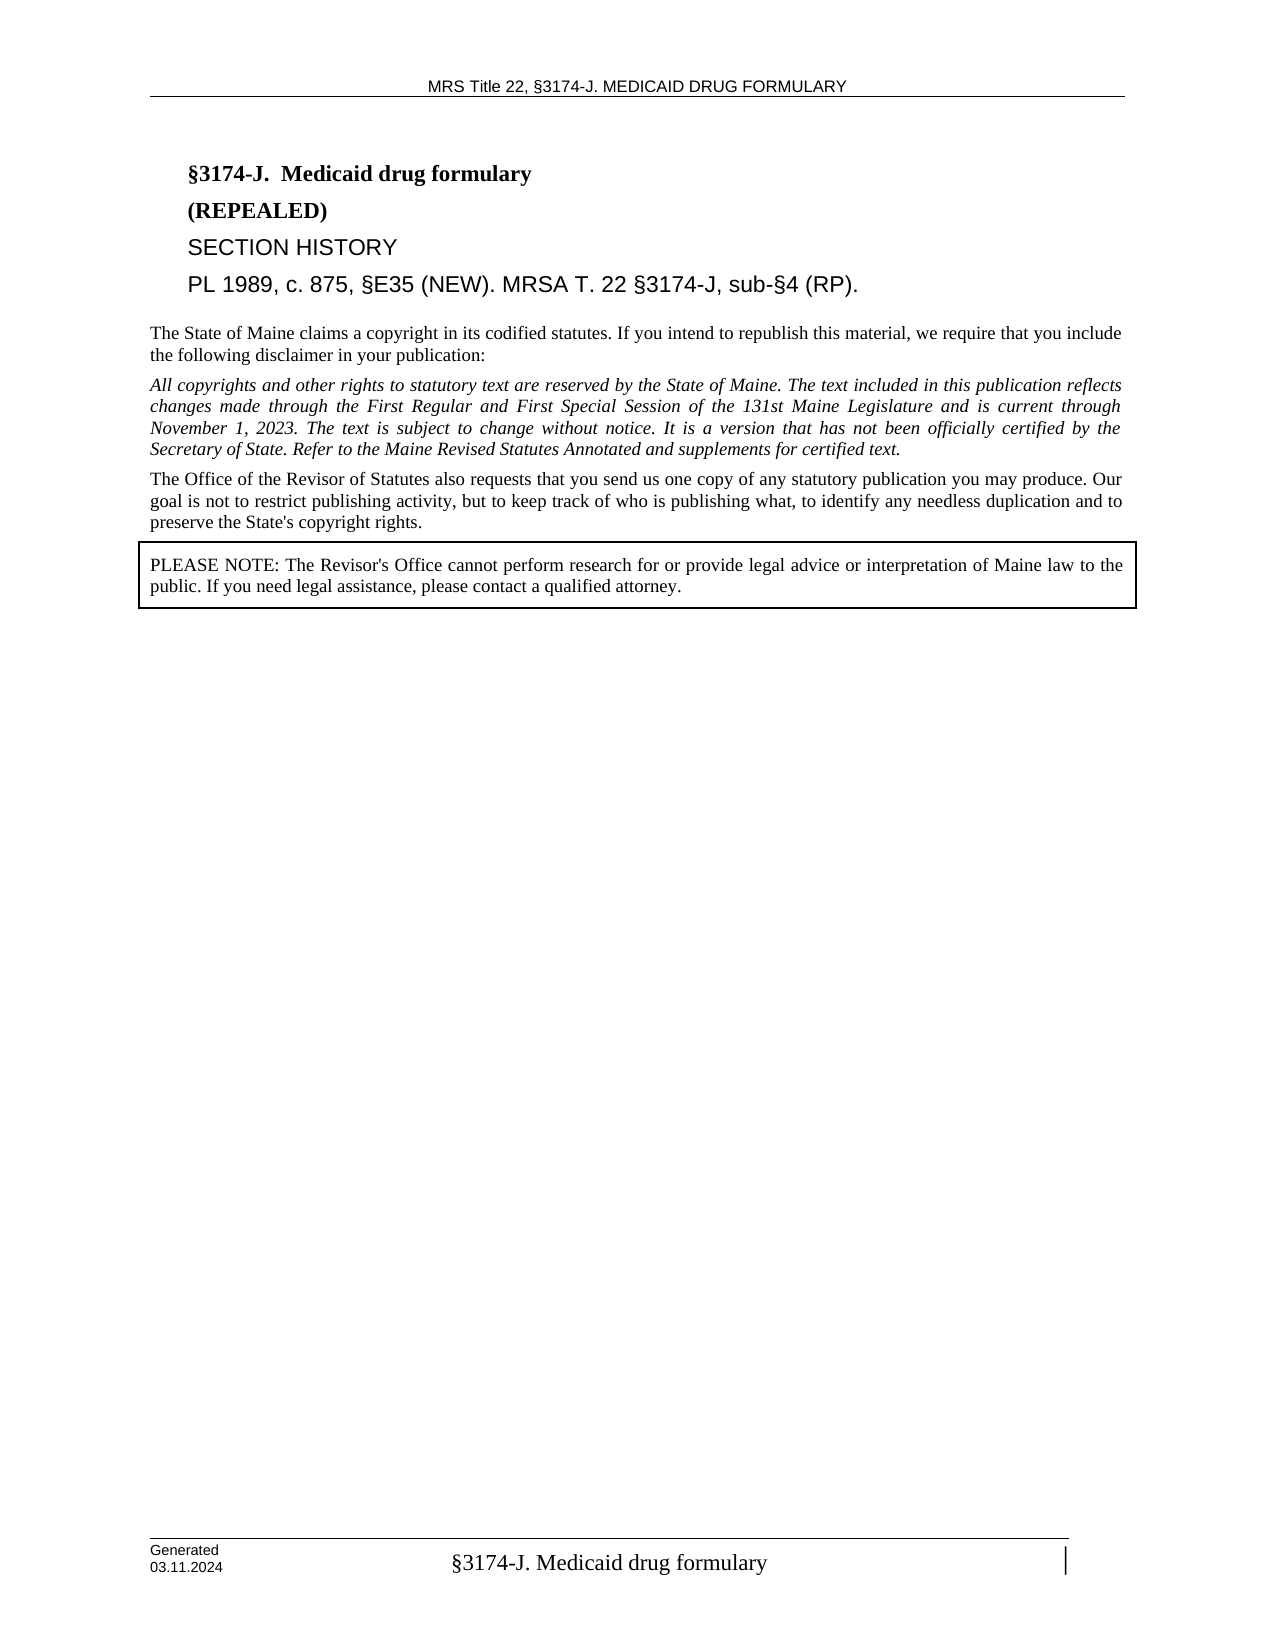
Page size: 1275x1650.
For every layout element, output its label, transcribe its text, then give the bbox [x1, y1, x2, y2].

text The State of Maine claims a copyright in its codified statutes. If you intend to republish this material, we require that you include the following disclaimer in your publication: [150, 322, 1125, 365]
text §3174-J. Medicaid drug formulary [187, 160, 1125, 187]
text PL 1989, c. 875, §E35 (NEW). MRSA T. 22 §3174-J, sub-§4 (RP). [187, 271, 1125, 297]
text (REPEALED) [187, 197, 1125, 223]
text All copyrights and other rights to statutory text are reserved by the State of Maine. The text included in this publication reflects changes made through the First Regular and First Special Session of the 131st Maine Legislature and is current through November 1, 2023 . The text is subject to change without notice. It is a version that has not been officially certified by the Secretary of State. Refer to the Maine Revised Statutes Annotated and supplements for certified text. [150, 373, 1125, 460]
text The Office of the Revisor of Statutes also requests that you send us one copy of any statutory publication you may produce. Our goal is not to restrict publishing activity, but to keep track of who is publishing what, to identify any needless duplication and to preserve the State's copyright rights. [150, 468, 1125, 533]
text SECTION HISTORY [187, 234, 1125, 260]
text PLEASE NOTE: The Revisor's Office cannot perform research for or provide legal advice or interpretation of Maine law to the public. If you need legal assistance, please contact a qualified attorney. [140, 543, 1135, 607]
